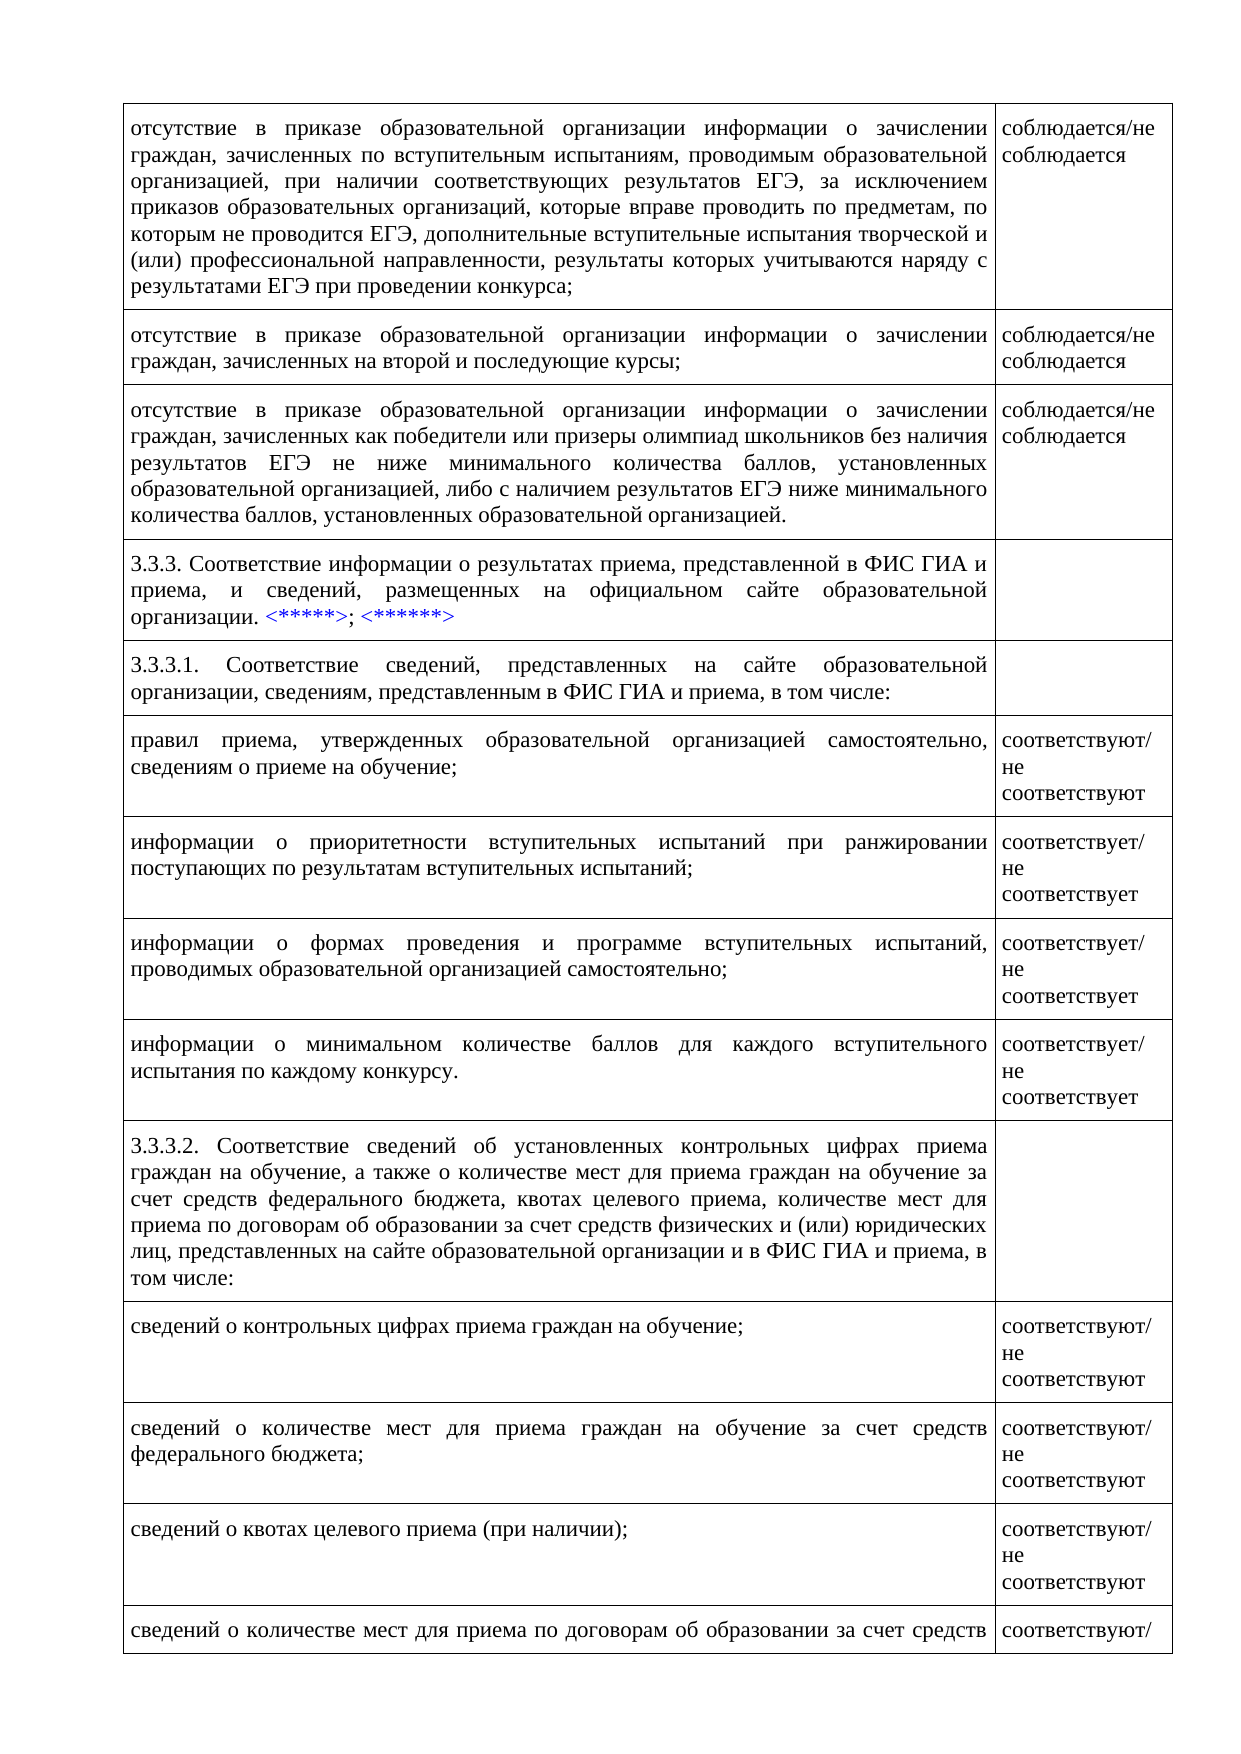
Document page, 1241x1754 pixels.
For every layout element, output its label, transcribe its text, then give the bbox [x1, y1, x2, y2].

table_cell 3.3.3.2. Соответствие сведений об установленных контрольных цифрах приема граждан на обучение, а также о количестве мест для приема граждан на обучение за счет средств федерального бюджета, квотах целевого приема, количестве мест для приема по договорам об образовании за счет средств физических и (или) юридических лиц, представленных на сайте образовательной организации и в ФИС ГИА и приема, в том числе: [124, 1121, 995, 1301]
table_cell соблюдается/не соблюдается [996, 310, 1172, 384]
table_cell [996, 540, 1172, 640]
table_cell соответствует/не соответствует [996, 817, 1172, 917]
table_cell сведений о квотах целевого приема (при наличии); [124, 1504, 995, 1605]
table_cell 3.3.3. Соответствие информации о результатах приема, представленной в ФИС ГИА и приема, и сведений, размещенных на официальном сайте образовательной организации. <*****>; <******> [124, 540, 995, 640]
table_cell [124, 1606, 995, 1653]
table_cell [996, 104, 1172, 309]
table_cell [996, 1121, 1172, 1301]
table_cell отсутствие в приказе образовательной организации информации о зачислении граждан, зачисленных как победители или призеры олимпиад школьников без наличия результатов ЕГЭ не ниже минимального количества баллов, установленных образовательной организацией, либо с наличием результатов ЕГЭ ниже минимального количества баллов, установленных образовательной организацией. [124, 385, 995, 538]
table_cell информации о минимальном количестве баллов для каждого вступительного испытания по каждому конкурсу. [124, 1020, 995, 1120]
table_cell соответствует/не соответствует [996, 919, 1172, 1019]
table_cell соответствует/не соответствует [996, 1020, 1172, 1120]
table_cell соответствуют/не соответствуют [996, 1302, 1172, 1402]
table_cell информации о формах проведения и программе вступительных испытаний, проводимых образовательной организацией самостоятельно; [124, 919, 995, 1019]
table_cell соблюдается/не соблюдается [996, 385, 1172, 538]
table_cell [996, 641, 1172, 715]
table_cell сведений о контрольных цифрах приема граждан на обучение; [124, 1302, 995, 1402]
table_cell правил приема, утвержденных образовательной организацией самостоятельно, сведениям о приеме на обучение; [124, 716, 995, 816]
table_cell соответствуют/не соответствуют [996, 1504, 1172, 1605]
table_cell 3.3.3.1. Соответствие сведений, представленных на сайте образовательной организации, сведениям, представленным в ФИС ГИА и приема, в том числе: [124, 641, 995, 715]
table_cell соответствуют/не соответствуют [996, 716, 1172, 816]
table_cell отсутствие в приказе образовательной организации информации о зачислении граждан, зачисленных по вступительным испытаниям, проводимым образовательной организацией, при наличии соответствующих результатов ЕГЭ, за исключением приказов образовательных организаций, которые вправе проводить по предметам, по которым не проводится ЕГЭ, дополнительные вступительные испытания творческой и (или) профессиональной направленности, результаты которых учитываются наряду с результатами ЕГЭ при проведении конкурса; [124, 104, 995, 309]
table_cell информации о приоритетности вступительных испытаний при ранжировании поступающих по результатам вступительных испытаний; [124, 817, 995, 917]
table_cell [996, 1606, 1172, 1653]
table_cell сведений о количестве мест для приема граждан на обучение за счет средств федерального бюджета; [124, 1403, 995, 1503]
table_cell соответствуют/не соответствуют [996, 1403, 1172, 1503]
table_cell отсутствие в приказе образовательной организации информации о зачислении граждан, зачисленных на второй и последующие курсы; [124, 310, 995, 384]
